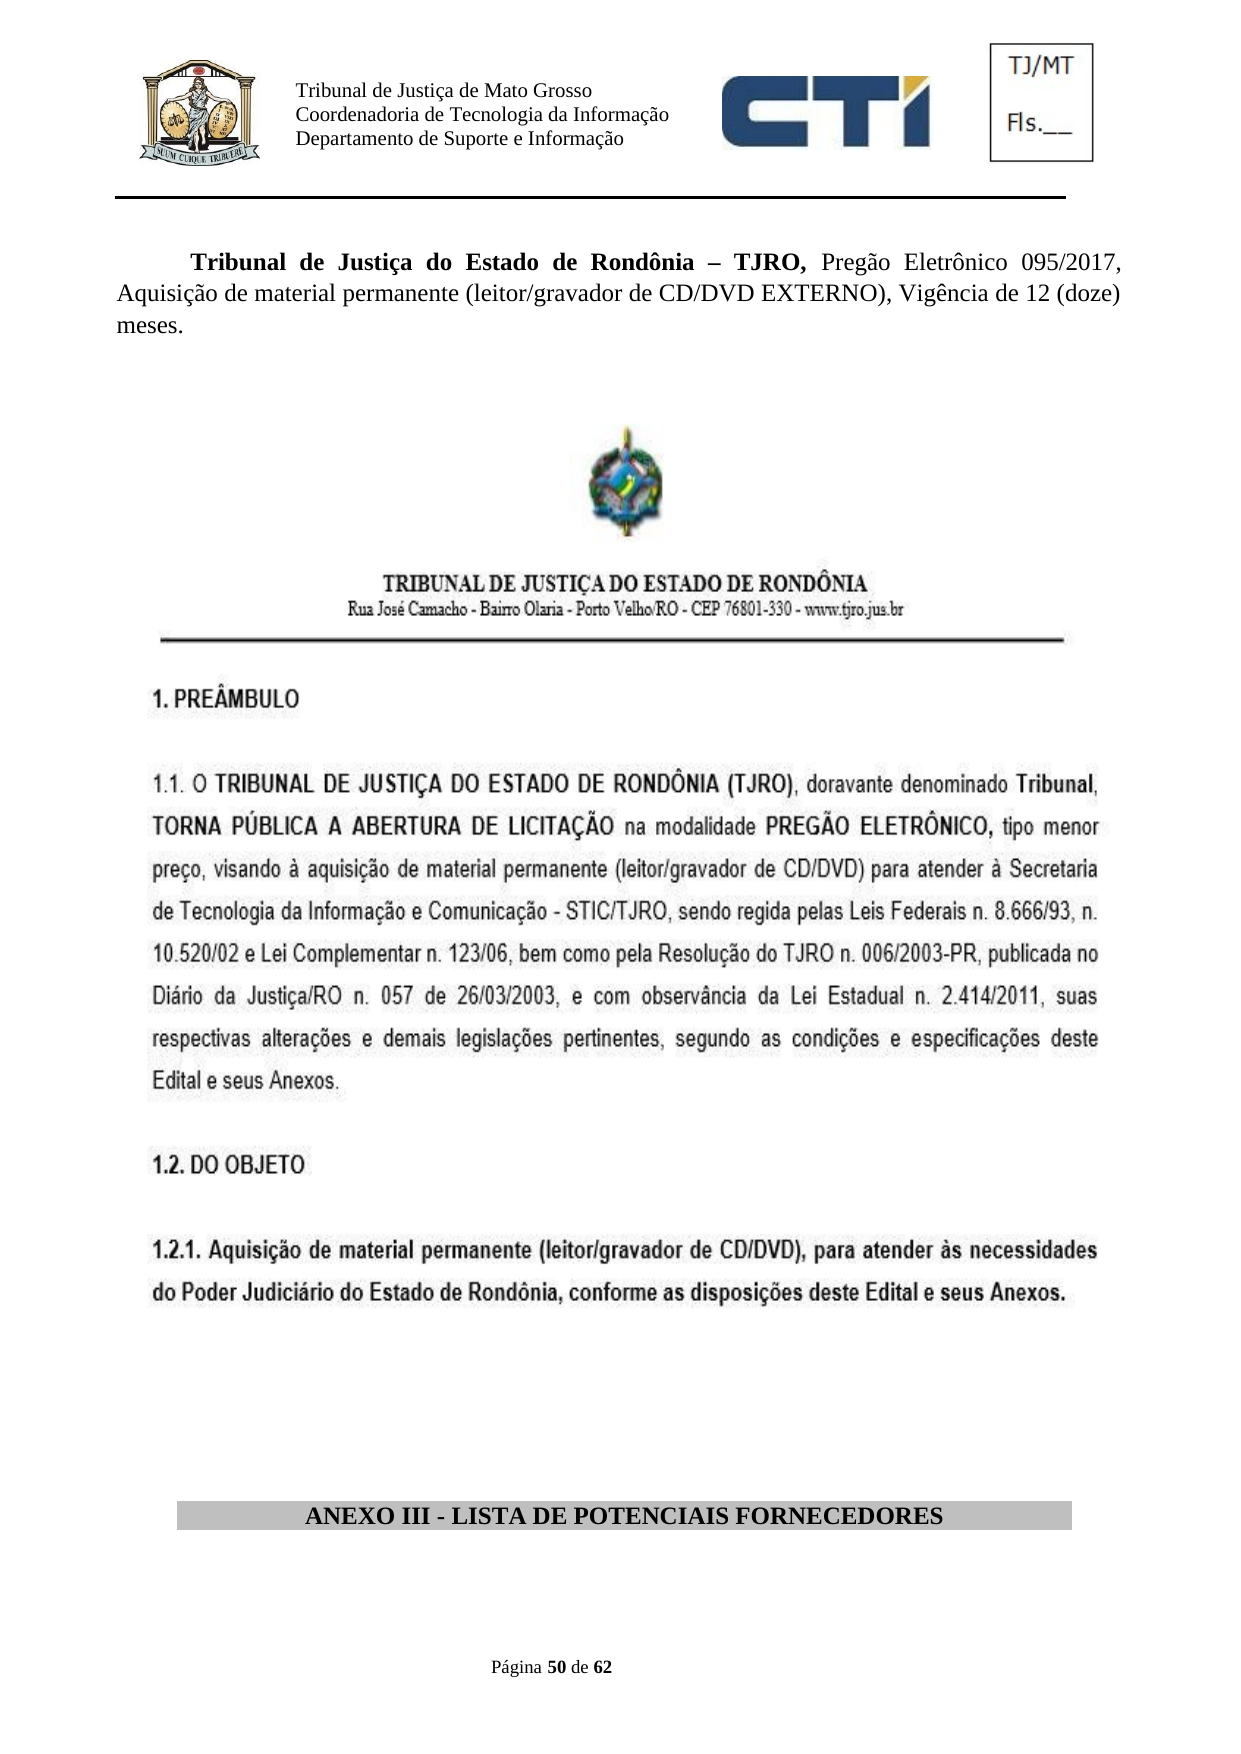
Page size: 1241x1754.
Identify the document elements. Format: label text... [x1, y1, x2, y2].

text Tribunal de Justiça do Estado de Rondônia – TJRO, Pregão Eletrônico 095/2017, Aquisição de material permanente (leitor/gravador de CD/DVD EXTERNO), Vigência de 12 (doze) meses. [116, 247, 1122, 339]
picture [139, 60, 260, 166]
picture [722, 76, 933, 150]
picture [124, 395, 1132, 1358]
picture [986, 42, 1099, 165]
text ANEXO III - LISTA DE POTENCIAIS FORNECEDORES [177, 1501, 1072, 1530]
